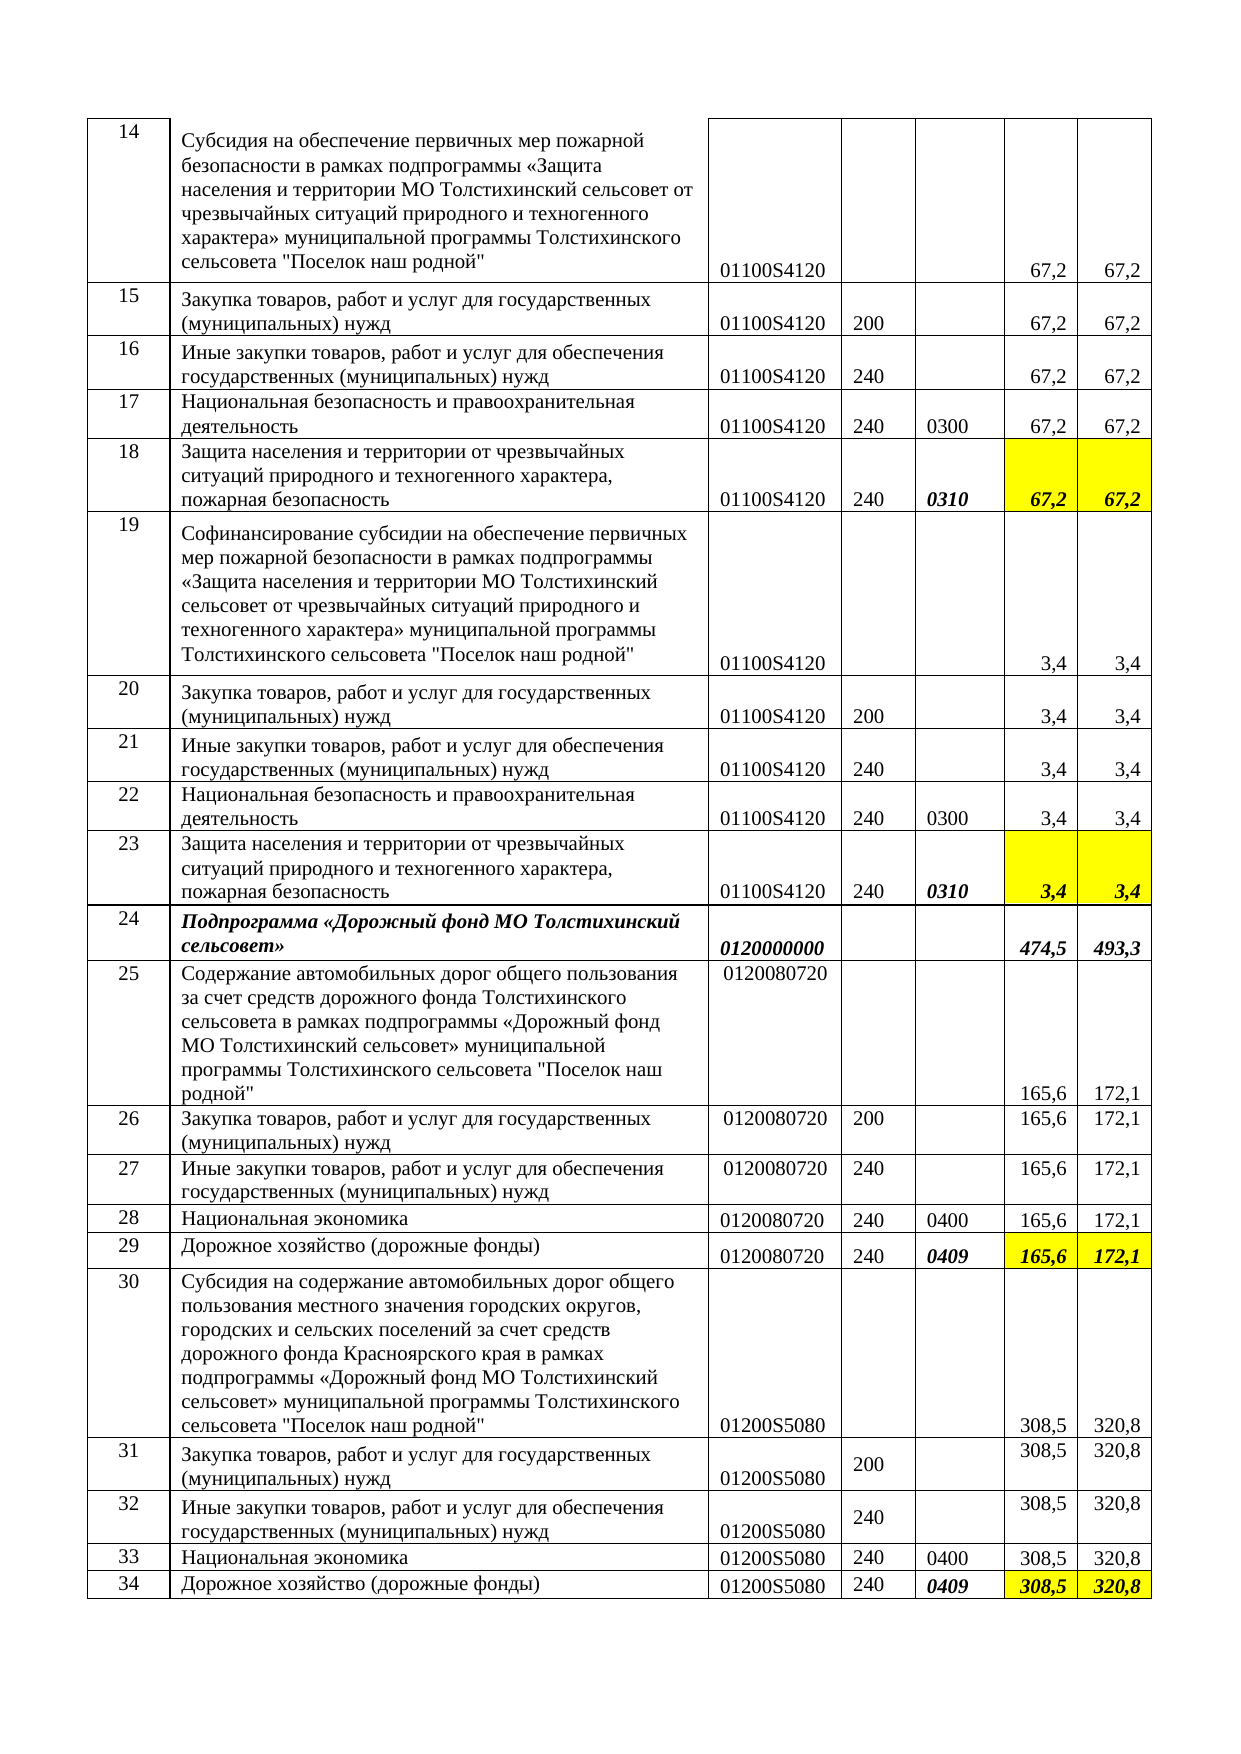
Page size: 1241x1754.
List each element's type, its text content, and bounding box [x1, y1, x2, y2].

table_cell 165,6 [1005, 1155, 1077, 1203]
table_cell 3,4 [1005, 831, 1077, 903]
table_cell 200 [842, 1106, 915, 1154]
table_cell 67,2 [1005, 390, 1077, 438]
table_cell 240 [842, 1155, 915, 1203]
table_cell 21 [88, 729, 169, 781]
table_cell [842, 961, 915, 1105]
table_cell 172,1 [1078, 1155, 1151, 1203]
table_cell Иные закупки товаров, работ и услуг для обеспечения государственных (муниципальных) нужд [171, 729, 708, 781]
table_cell 01100S4120 [709, 336, 841, 388]
table_cell Иные закупки товаров, работ и услуг для обеспечения государственных (муниципальных) нужд [171, 1155, 708, 1203]
table_cell Защита населения и территории от чрезвычайных ситуаций природного и техногенного характера, пожарная безопасность [171, 831, 708, 903]
table_cell 200 [842, 283, 915, 335]
table_cell 0409 [916, 1571, 1004, 1598]
table_cell [916, 961, 1004, 1105]
table_cell [916, 1106, 1004, 1154]
table_cell Национальная безопасность и правоохранительная деятельность [171, 390, 708, 438]
table_cell Закупка товаров, работ и услуг для государственных (муниципальных) нужд [171, 1438, 708, 1490]
table_cell 14 [88, 119, 169, 282]
table_cell 01100S4120 [709, 676, 841, 728]
table_cell Дорожное хозяйство (дорожные фонды) [171, 1233, 708, 1268]
table_cell 474,5 [1005, 906, 1077, 960]
table_cell 01200S5080 [709, 1571, 841, 1598]
table_cell [842, 119, 915, 282]
table_cell 240 [842, 782, 915, 830]
table_cell 320,8 [1078, 1571, 1151, 1598]
table_cell 67,2 [1005, 119, 1077, 282]
table_cell 67,2 [1005, 439, 1077, 511]
table_cell 172,1 [1078, 961, 1151, 1105]
table_cell 18 [88, 439, 169, 511]
table_cell 240 [842, 1491, 915, 1543]
table_cell 34 [88, 1571, 169, 1598]
table_cell Закупка товаров, работ и услуг для государственных (муниципальных) нужд [171, 1106, 708, 1154]
table_cell Подпрограмма «Дорожный фонд МО Толстихинский сельсовет» [171, 906, 708, 960]
table_cell Субсидия на содержание автомобильных дорог общего пользования местного значения городских округов, городских и сельских поселений за счет средств дорожного фонда Красноярского края в рамках подпрограммы «Дорожный фонд МО Толстихинский сельсовет» муниципальной программы Толстихинского сельсовета "Поселок наш родной" [171, 1269, 708, 1437]
table_cell Национальная экономика [171, 1205, 708, 1232]
table_cell [916, 1438, 1004, 1490]
table_cell 67,2 [1078, 390, 1151, 438]
table_cell 240 [842, 1233, 915, 1268]
table_cell 67,2 [1005, 283, 1077, 335]
table_cell 172,1 [1078, 1106, 1151, 1154]
table_cell 15 [88, 283, 169, 335]
table_cell 67,2 [1078, 283, 1151, 335]
table_cell 0120080720 [709, 1155, 841, 1203]
table_cell 165,6 [1005, 1205, 1077, 1232]
table_cell 200 [842, 676, 915, 728]
table_cell 25 [88, 961, 169, 1105]
table_cell Национальная безопасность и правоохранительная деятельность [171, 782, 708, 830]
table_cell 67,2 [1005, 336, 1077, 388]
table_cell 01200S5080 [709, 1269, 841, 1437]
table_cell 0120080720 [709, 1205, 841, 1232]
table_cell 320,8 [1078, 1438, 1151, 1490]
table_cell 01100S4120 [709, 439, 841, 511]
table_cell [916, 676, 1004, 728]
table_cell 308,5 [1005, 1491, 1077, 1543]
table_cell 320,8 [1078, 1491, 1151, 1543]
table_cell 240 [842, 1544, 915, 1570]
table_cell 320,8 [1078, 1544, 1151, 1570]
table_cell 0120080720 [709, 1106, 841, 1154]
table_cell Закупка товаров, работ и услуг для государственных (муниципальных) нужд [171, 283, 708, 335]
table_cell Иные закупки товаров, работ и услуг для обеспечения государственных (муниципальных) нужд [171, 336, 708, 388]
table_cell 3,4 [1005, 676, 1077, 728]
table_cell 67,2 [1078, 439, 1151, 511]
table_cell 240 [842, 439, 915, 511]
table_cell 16 [88, 336, 169, 388]
table_cell 240 [842, 1205, 915, 1232]
table_cell 01200S5080 [709, 1491, 841, 1543]
table_cell [842, 906, 915, 960]
table_cell 165,6 [1005, 1106, 1077, 1154]
table_cell Дорожное хозяйство (дорожные фонды) [171, 1571, 708, 1598]
table_cell 0120080720 [709, 1233, 841, 1268]
table_cell [916, 1155, 1004, 1203]
table_cell 19 [88, 512, 169, 675]
table_cell Закупка товаров, работ и услуг для государственных (муниципальных) нужд [171, 676, 708, 728]
table_cell 0120000000 [709, 906, 841, 960]
table_cell 01100S4120 [709, 782, 841, 830]
table_cell 240 [842, 336, 915, 388]
table_cell [916, 1491, 1004, 1543]
table_cell 240 [842, 390, 915, 438]
table_cell 29 [88, 1233, 169, 1268]
table_cell 01100S4120 [709, 390, 841, 438]
table_cell 0310 [916, 831, 1004, 903]
table_cell 0400 [916, 1205, 1004, 1232]
table_cell 200 [842, 1438, 915, 1490]
table_cell Защита населения и территории от чрезвычайных ситуаций природного и техногенного характера, пожарная безопасность [171, 439, 708, 511]
table_cell [916, 1269, 1004, 1437]
table_cell 32 [88, 1491, 169, 1543]
table_cell 3,4 [1078, 676, 1151, 728]
table_cell 24 [88, 906, 169, 960]
table_cell Иные закупки товаров, работ и услуг для обеспечения государственных (муниципальных) нужд [171, 1491, 708, 1543]
table_cell [842, 1269, 915, 1437]
table_cell 27 [88, 1155, 169, 1203]
table_cell 01100S4120 [709, 119, 841, 282]
table_cell 67,2 [1078, 119, 1151, 282]
table_cell 165,6 [1005, 1233, 1077, 1268]
table_cell 165,6 [1005, 961, 1077, 1105]
table_cell 3,4 [1005, 782, 1077, 830]
table_cell Софинансирование субсидии на обеспечение первичных мер пожарной безопасности в рамках подпрограммы «Защита населения и территории МО Толстихинский сельсовет от чрезвычайных ситуаций природного и техногенного характера» муниципальной программы Толстихинского сельсовета "Поселок наш родной" [171, 512, 708, 675]
table_cell 3,4 [1005, 512, 1077, 675]
table_cell 3,4 [1078, 782, 1151, 830]
table_cell 01200S5080 [709, 1544, 841, 1570]
table_cell [916, 729, 1004, 781]
table_cell 23 [88, 831, 169, 903]
table_cell [842, 512, 915, 675]
table_cell 308,5 [1005, 1544, 1077, 1570]
table_cell [916, 906, 1004, 960]
table_cell 0300 [916, 782, 1004, 830]
table_cell 3,4 [1005, 729, 1077, 781]
table_cell Субсидия на обеспечение первичных мер пожарной безопасности в рамках подпрограммы «Защита населения и территории МО Толстихинский сельсовет от чрезвычайных ситуаций природного и техногенного характера» муниципальной программы Толстихинского сельсовета "Поселок наш родной" [171, 118, 708, 282]
table_cell [916, 512, 1004, 675]
table_cell 22 [88, 782, 169, 830]
table_cell 01200S5080 [709, 1438, 841, 1490]
table_cell 0400 [916, 1544, 1004, 1570]
table_cell 01100S4120 [709, 512, 841, 675]
table_cell 320,8 [1078, 1269, 1151, 1437]
table_cell 28 [88, 1205, 169, 1232]
table_cell [916, 119, 1004, 282]
table_cell 172,1 [1078, 1233, 1151, 1268]
table_cell 0409 [916, 1233, 1004, 1268]
table_cell Содержание автомобильных дорог общего пользования за счет средств дорожного фонда Толстихинского сельсовета в рамках подпрограммы «Дорожный фонд МО Толстихинский сельсовет» муниципальной программы Толстихинского сельсовета "Поселок наш родной" [171, 961, 708, 1105]
table_cell 3,4 [1078, 729, 1151, 781]
table_cell 3,4 [1078, 831, 1151, 903]
table_cell 01100S4120 [709, 283, 841, 335]
table_cell 20 [88, 676, 169, 728]
table_cell 308,5 [1005, 1438, 1077, 1490]
table_cell [916, 336, 1004, 388]
table_cell 17 [88, 390, 169, 438]
table_cell 172,1 [1078, 1205, 1151, 1232]
table_cell 01100S4120 [709, 729, 841, 781]
table_cell 01100S4120 [709, 831, 841, 903]
table_cell [916, 283, 1004, 335]
table_cell 0300 [916, 390, 1004, 438]
table_cell 308,5 [1005, 1571, 1077, 1598]
table_cell 67,2 [1078, 336, 1151, 388]
table_cell 30 [88, 1269, 169, 1437]
table_cell Национальная экономика [171, 1544, 708, 1570]
table_cell 33 [88, 1544, 169, 1570]
table_cell 3,4 [1078, 512, 1151, 675]
table_cell 0120080720 [709, 961, 841, 1105]
table_cell 240 [842, 1571, 915, 1598]
table_cell 26 [88, 1106, 169, 1154]
table_cell 240 [842, 831, 915, 903]
table_cell 308,5 [1005, 1269, 1077, 1437]
table_cell 31 [88, 1438, 169, 1490]
table_cell 493,3 [1078, 906, 1151, 960]
table_cell 0310 [916, 439, 1004, 511]
table_cell 240 [842, 729, 915, 781]
